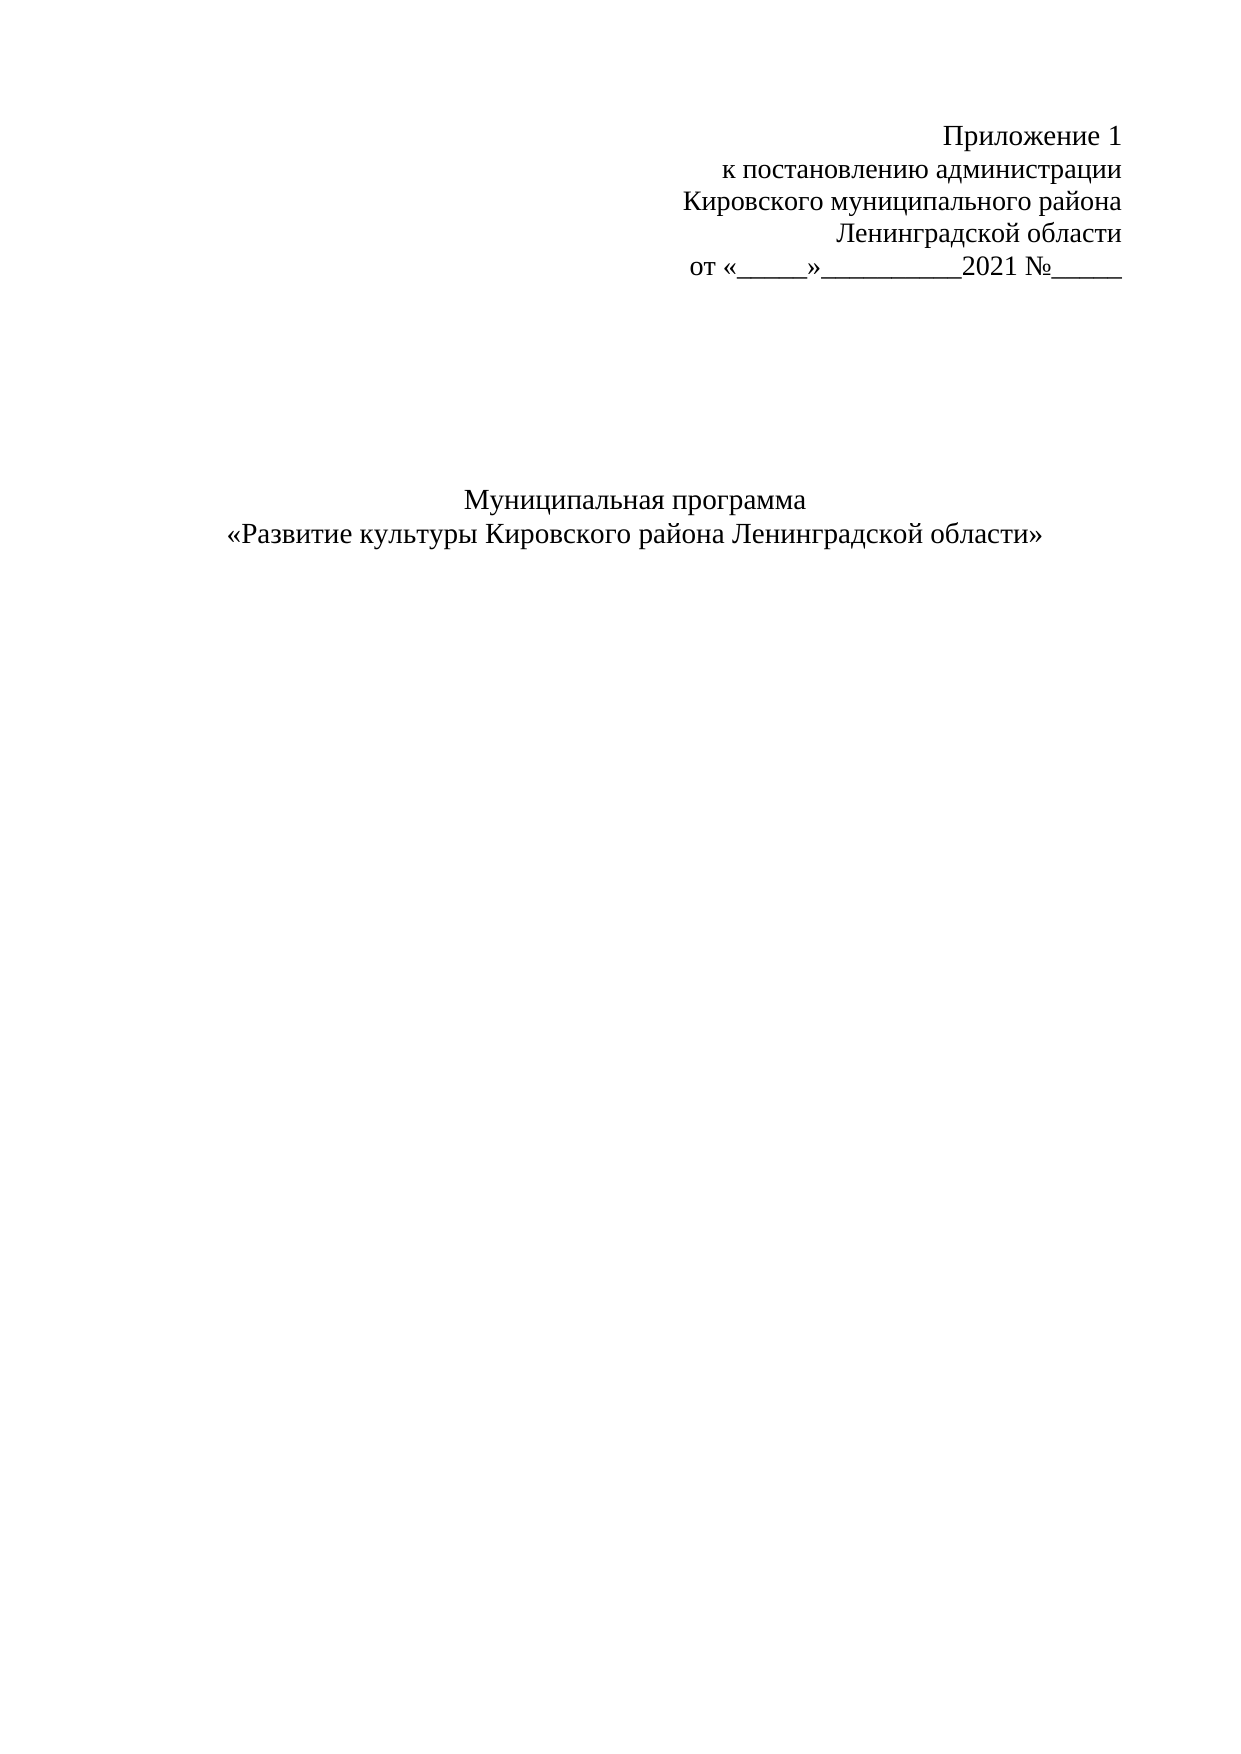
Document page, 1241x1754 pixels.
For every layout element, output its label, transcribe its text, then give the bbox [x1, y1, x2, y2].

text Кировского муниципального района [148, 184, 1122, 216]
text «Развитие культуры Кировского района Ленинградской области» [148, 516, 1122, 549]
text Приложение 1 [148, 118, 1122, 152]
text от «_____»__________2021 №_____ [148, 249, 1122, 281]
text к постановлению администрации [148, 152, 1122, 184]
text Муниципальная программа [148, 482, 1122, 516]
text Ленинградской области [148, 216, 1122, 249]
